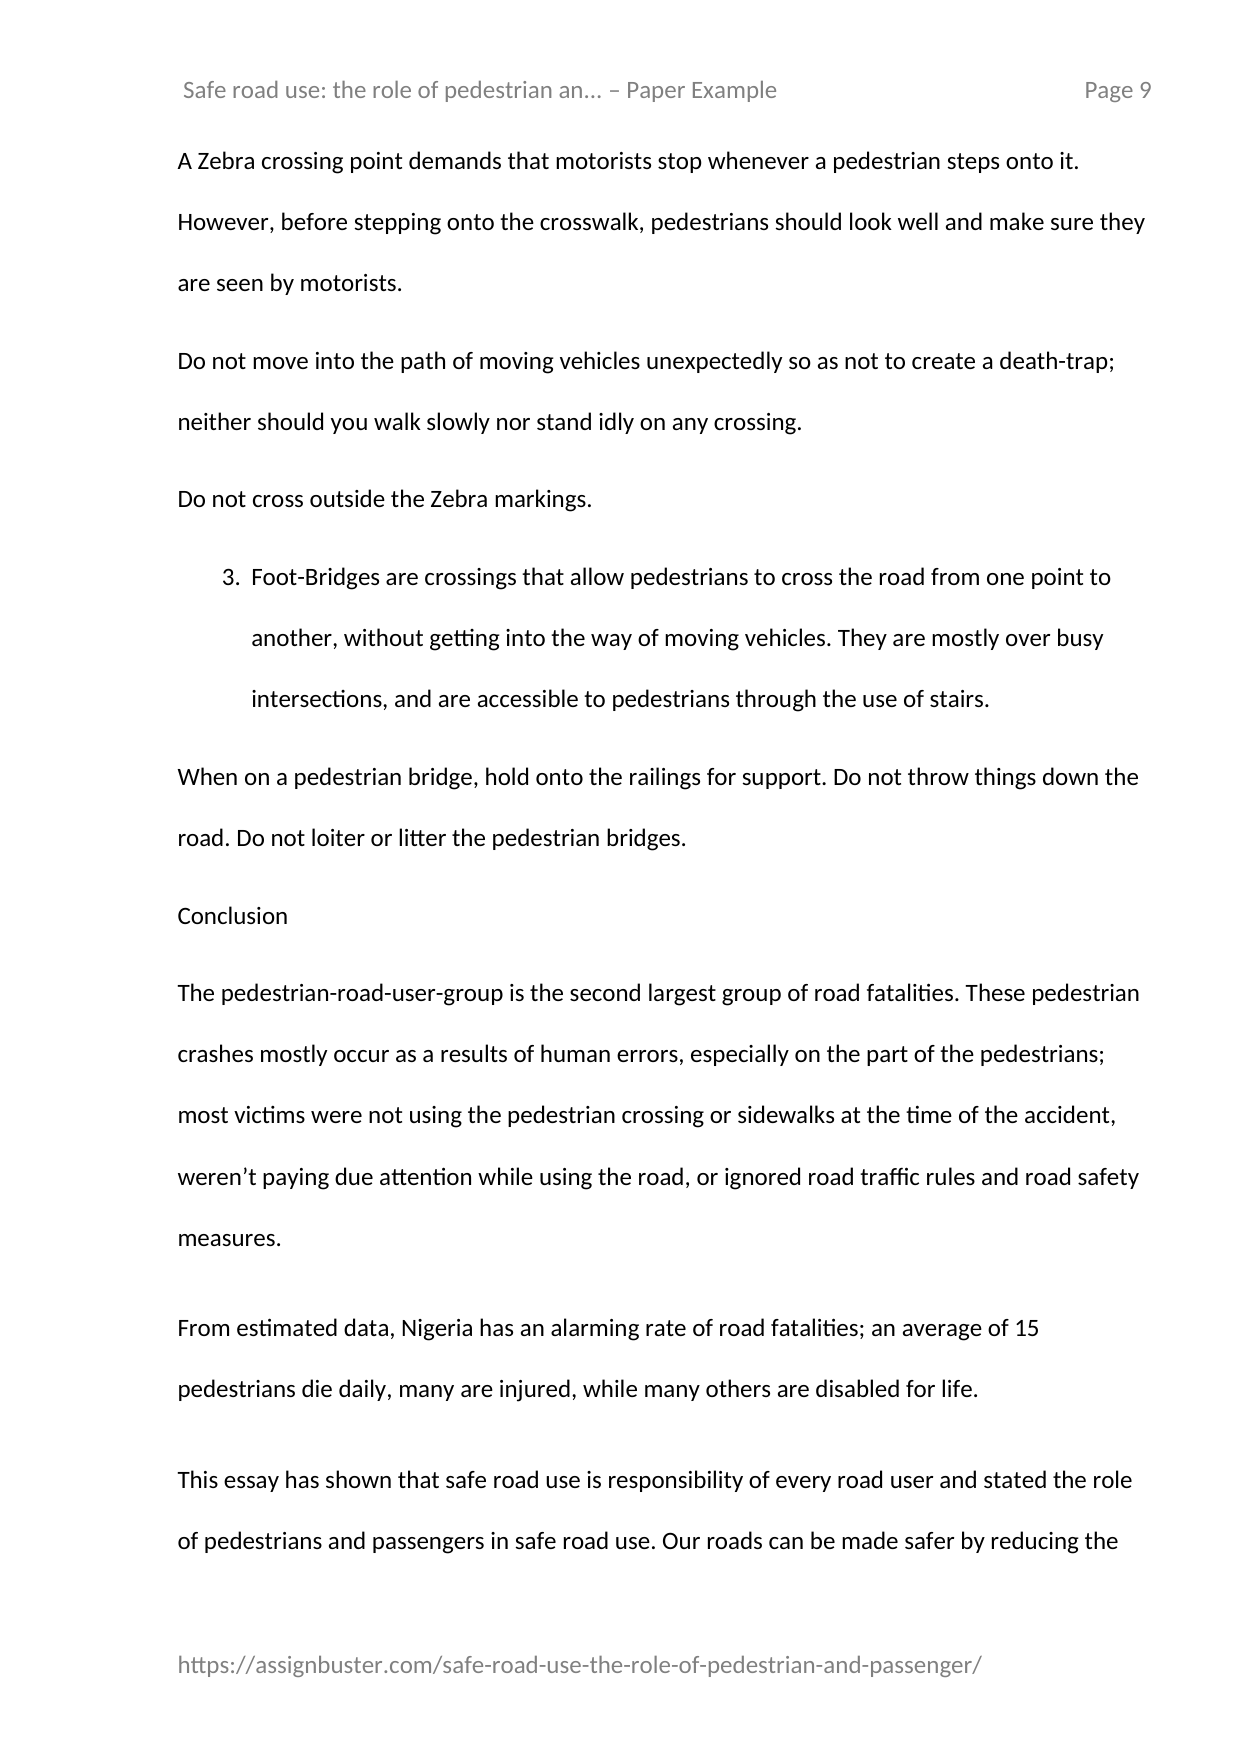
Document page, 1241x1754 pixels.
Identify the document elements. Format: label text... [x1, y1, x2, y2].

list Do not cross outside the Zebra markings. [177, 483, 1152, 514]
list Foot-Bridges are crossings that allow pedestrians to cross the road from one point to another, without getting into the way of moving vehicles. They are mostly over busy intersections, and are accessible to pedestrians through the use of stairs. [222, 561, 1152, 714]
text From estimated data, Nigeria has an alarming rate of road fatalities; an average of 15 pedestrians die daily, many are injured, while many others are disabled for life. [177, 1312, 1152, 1404]
list When on a pedestrian bridge, hold onto the railings for support. Do not throw things down the road. Do not loiter or litter the pedestrian bridges. [177, 761, 1152, 853]
list A Zebra crossing point demands that motorists stop whenever a pedestrian steps onto it. However, before stepping onto the crosswalk, pedestrians should look well and make sure they are seen by motorists. [177, 145, 1152, 298]
list Do not move into the path of moving vehicles unexpectedly so as not to create a death-trap; neither should you walk slowly nor stand idly on any crossing. [177, 345, 1152, 436]
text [177, 1464, 1152, 1555]
text The pedestrian-road-user-group is the second largest group of road fatalities. These pedestrian crashes mostly occur as a results of human errors, especially on the part of the pedestrians; most victims were not using the pedestrian crossing or sidewalks at the time of the accident, weren’t paying due attention while using the road, or ignored road traffic rules and road safety measures. [177, 977, 1152, 1252]
text Conclusion [177, 900, 1152, 930]
